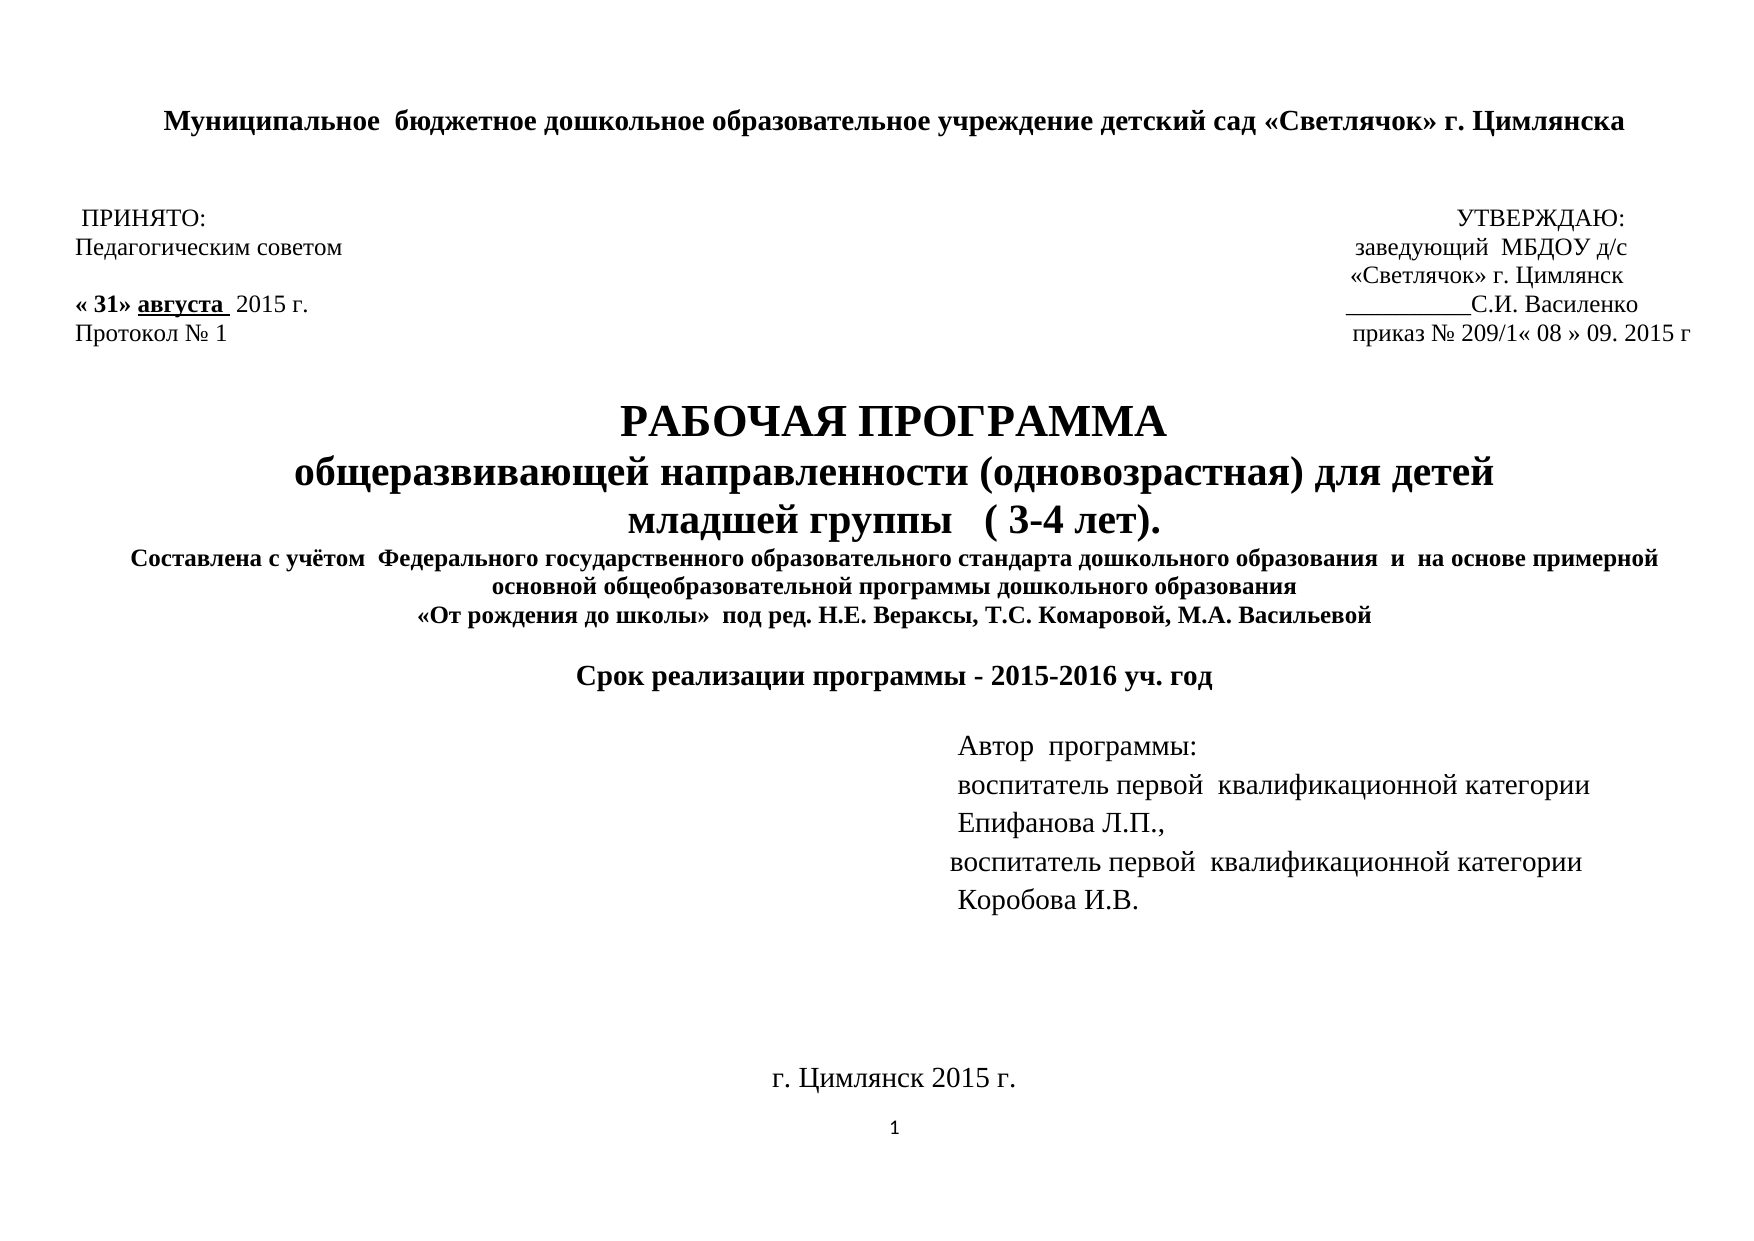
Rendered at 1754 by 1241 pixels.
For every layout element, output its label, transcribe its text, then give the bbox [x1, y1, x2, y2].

text Епифанова Л.П., [75, 805, 1713, 839]
text Срок реализации программы - 2015-2016 уч. год [75, 658, 1713, 691]
text общеразвивающей направленности (одновозрастная) для детей [75, 447, 1713, 495]
text Рабочая программа [75, 394, 1713, 447]
text г. Цимлянск 2015 г. [75, 1060, 1713, 1094]
text « 31» августа 2015 г. __________С.И. Василенко [75, 289, 1713, 318]
text Протокол № 1 приказ № 209/1« 08 » 09. 2015 г [75, 318, 1713, 347]
text «Светлячок» г. Цимлянск [75, 261, 1713, 289]
text «От рождения до школы» под ред. Н.Е. Вераксы, Т.С. Комаровой, М.А. Васильевой [75, 600, 1713, 629]
text Автор программы: [75, 728, 1713, 762]
text ПРИНЯТО: УТВЕРЖДАЮ: [75, 203, 1713, 232]
text воспитатель первой квалификационной категории [75, 844, 1713, 877]
text Коробова И.В. [75, 882, 1713, 916]
text младшей группы ( 3-4 лет). [75, 495, 1713, 543]
text Составлена с учётом Федерального государственного образовательного стандарта дошкольного образования и на основе примерной основной общеобразовательной программы дошкольного образования [75, 543, 1713, 600]
text Муниципальное бюджетное дошкольное образовательное учреждение детский сад «Светлячок» г. Цимлянска [75, 103, 1713, 137]
text Педагогическим советом заведующий МБДОУ д/с [75, 232, 1713, 261]
text воспитатель первой квалификационной категории [75, 767, 1713, 800]
